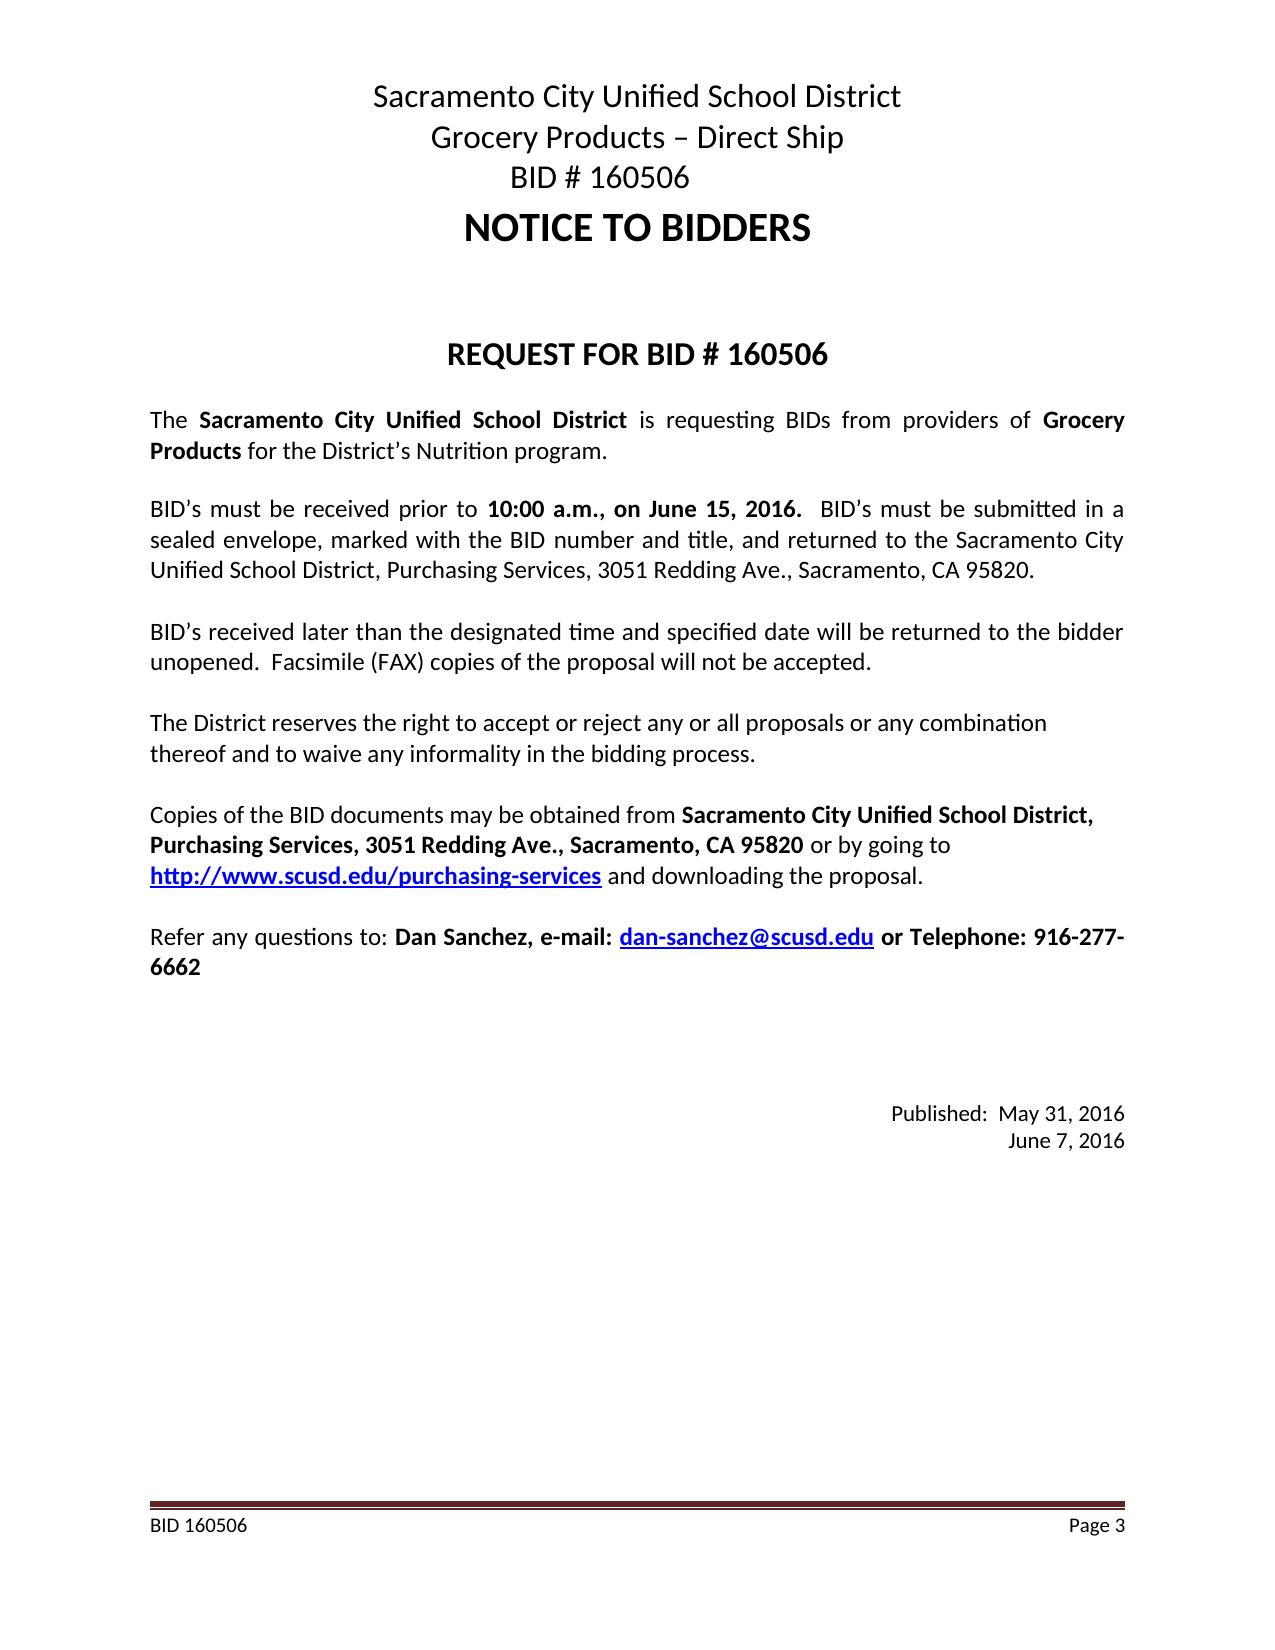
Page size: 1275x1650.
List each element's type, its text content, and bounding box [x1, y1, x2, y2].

text Refer any questions to: Dan Sanchez, e-mail: dan-sanchez@scusd.edu or Telephone: 916-277-6662 [150, 921, 1125, 982]
text Published: May 31, 2016 [150, 1099, 1125, 1127]
text REQUEST FOR BID # 160506 [150, 333, 1125, 374]
text The District reserves the right to accept or reject any or all proposals or any combination thereof and to waive any informality in the bidding process. [150, 707, 1125, 768]
text Copies of the BID documents may be obtained from Sacramento City Unified School District, Purchasing Services, 3051 Redding Ave., Sacramento, CA 95820 or by going to http://www.scusd.edu/purchasing-services and downloading the proposal. [150, 799, 1125, 890]
text The Sacramento City Unified School District is requesting BIDs from providers of Grocery Products for the District’s Nutrition program. [150, 404, 1125, 466]
text NOTICE TO BIDDERS [150, 201, 1125, 252]
text BID’s received later than the designated time and specified date will be returned to the bidder unopened. Facsimile (FAX) copies of the proposal will not be accepted. [150, 616, 1125, 677]
text BID’s must be received prior to 10:00 a.m., on June 15, 2016. BID’s must be submitted in a sealed envelope, marked with the BID number and title, and returned to the Sacramento City Unified School District, Purchasing Services, 3051 Redding Ave., Sacramento, CA 95820. [150, 493, 1125, 585]
text June 7, 2016 [150, 1127, 1125, 1155]
